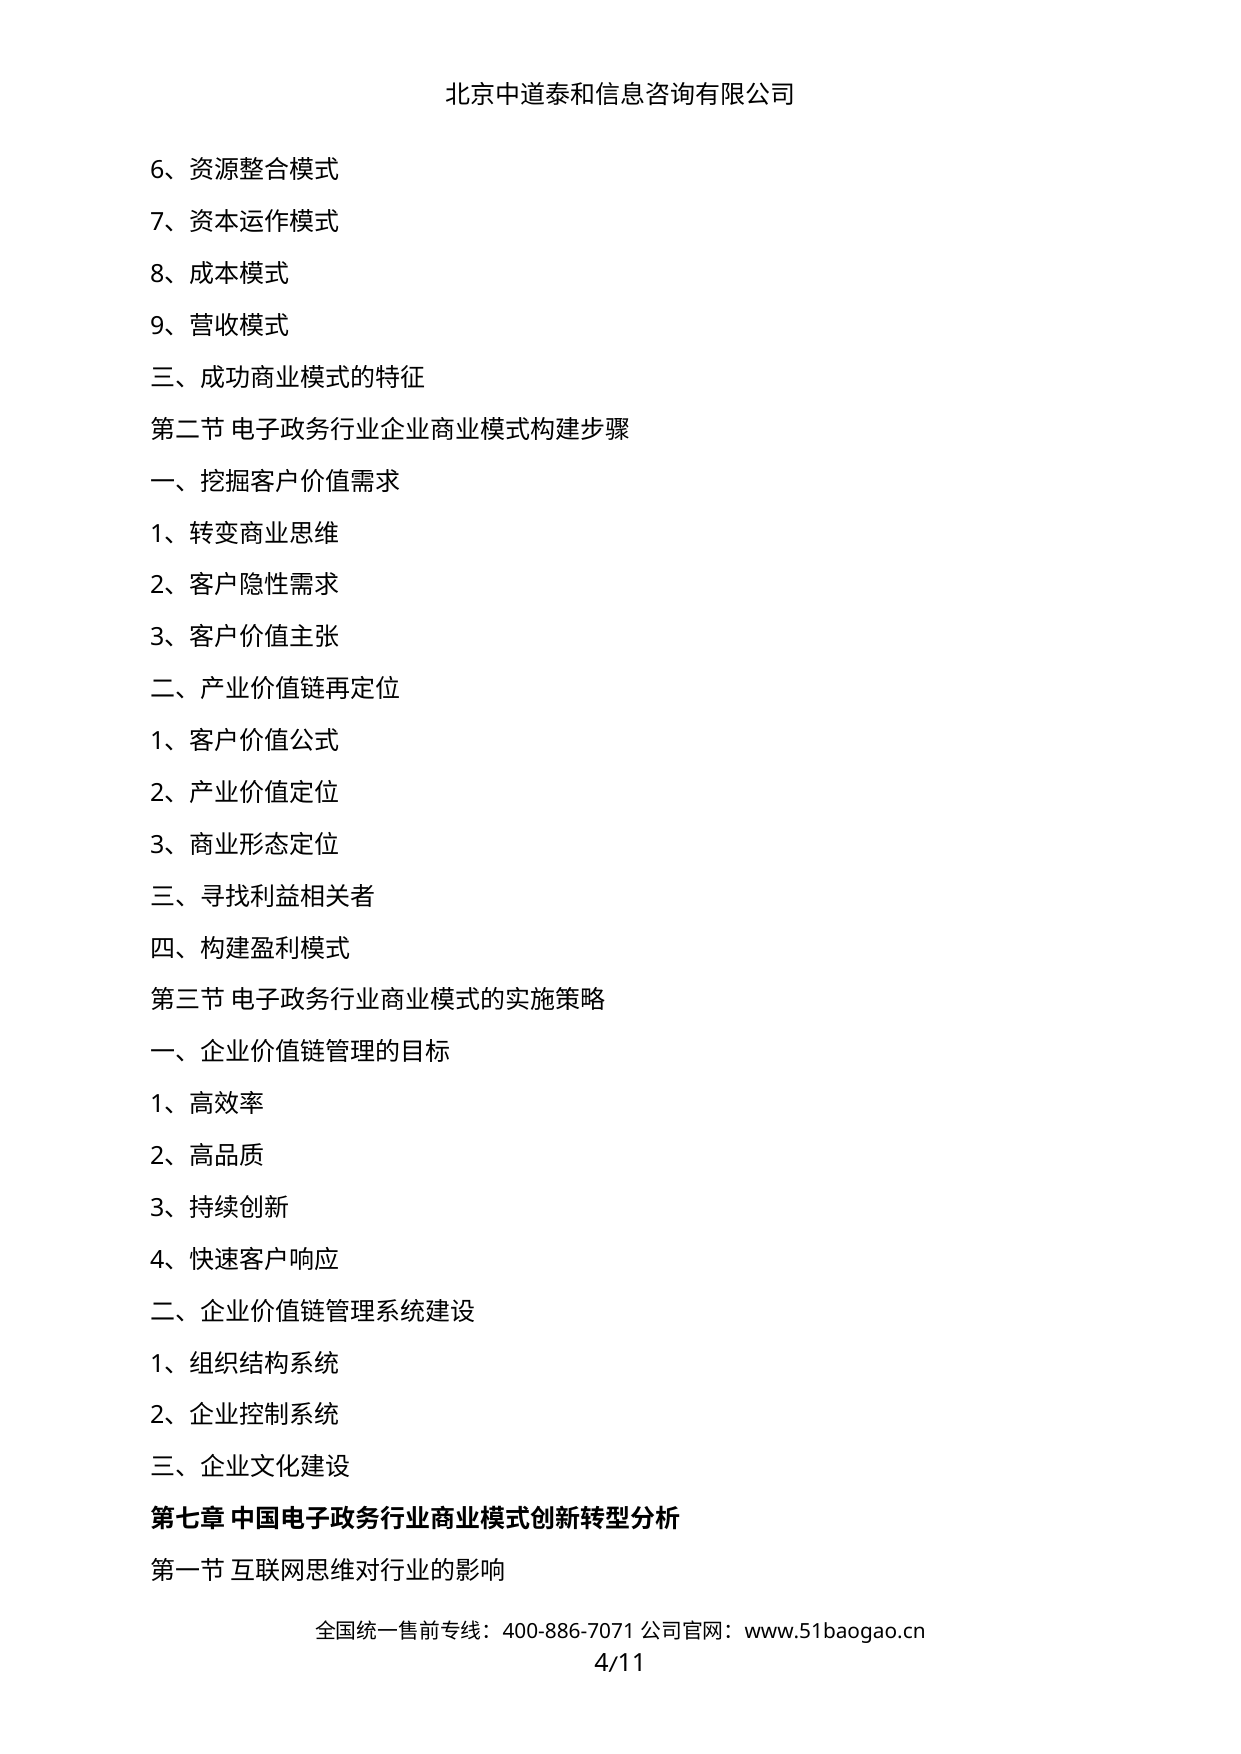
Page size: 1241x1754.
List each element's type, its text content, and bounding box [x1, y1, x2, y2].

text 1、转变商业思维 [150, 513, 1090, 549]
text 7、资本运作模式 [150, 202, 1090, 238]
text 2、高品质 [150, 1136, 1090, 1172]
text 3、客户价值主张 [150, 617, 1090, 653]
text 1、高效率 [150, 1084, 1090, 1120]
text 8、成本模式 [150, 254, 1090, 290]
text 6、资源整合模式 [150, 150, 1090, 186]
text 四、构建盈利模式 [150, 928, 1090, 964]
text 4、快速客户响应 [150, 1239, 1090, 1276]
text 1、组织结构系统 [150, 1343, 1090, 1379]
text 1、客户价值公式 [150, 721, 1090, 757]
text 3、商业形态定位 [150, 824, 1090, 861]
text 一、企业价值链管理的目标 [150, 1032, 1090, 1068]
text 第一节 互联网思维对行业的影响 [150, 1551, 1090, 1587]
text 第三节 电子政务行业商业模式的实施策略 [150, 980, 1090, 1016]
text 2、客户隐性需求 [150, 565, 1090, 601]
text 2、产业价值定位 [150, 772, 1090, 809]
text 三、寻找利益相关者 [150, 876, 1090, 912]
text 第七章 中国电子政务行业商业模式创新转型分析 [150, 1499, 1090, 1535]
text 2、企业控制系统 [150, 1395, 1090, 1431]
text 一、挖掘客户价值需求 [150, 461, 1090, 497]
text 三、成功商业模式的特征 [150, 357, 1090, 394]
text 第二节 电子政务行业企业商业模式构建步骤 [150, 409, 1090, 446]
text 三、企业文化建设 [150, 1447, 1090, 1483]
text 二、企业价值链管理系统建设 [150, 1291, 1090, 1327]
text 3、持续创新 [150, 1187, 1090, 1224]
text 9、营收模式 [150, 306, 1090, 342]
text 二、产业价值链再定位 [150, 669, 1090, 705]
